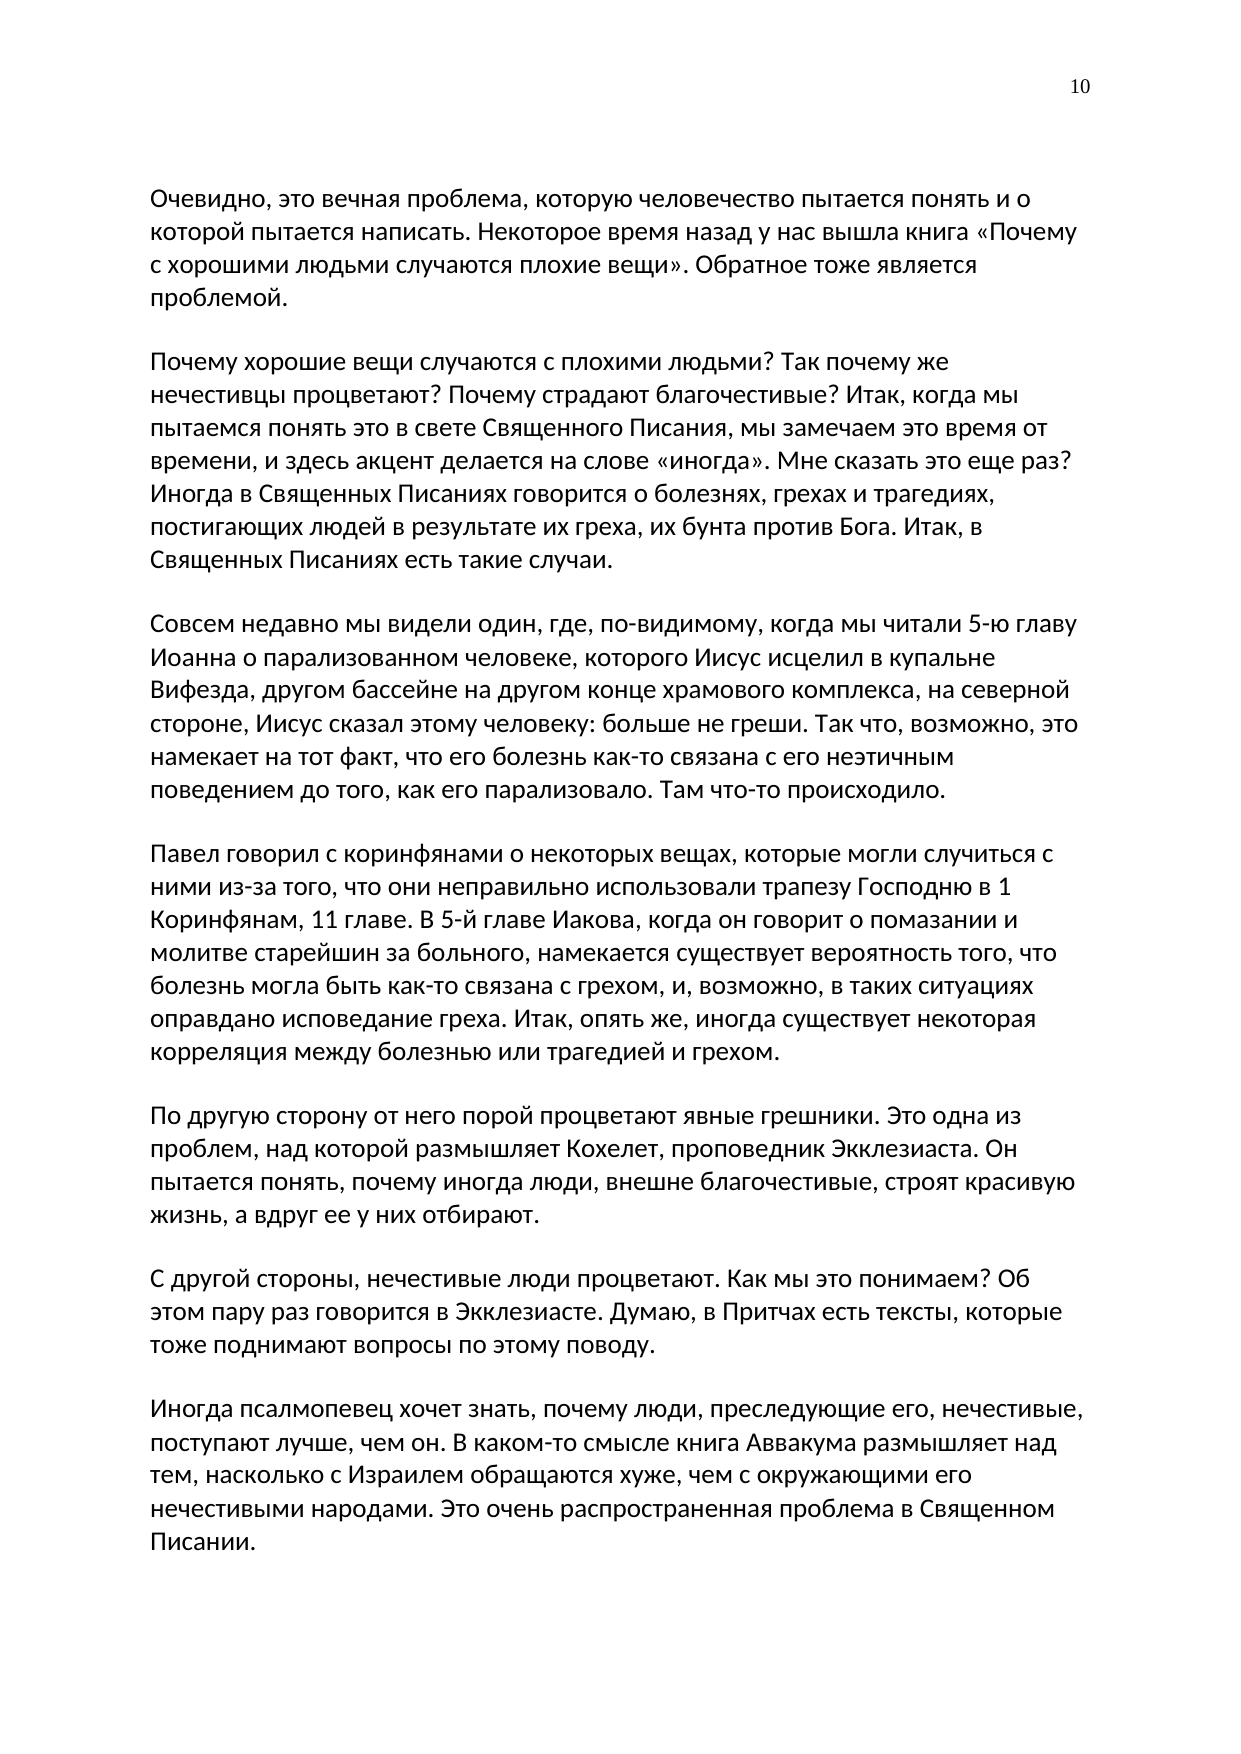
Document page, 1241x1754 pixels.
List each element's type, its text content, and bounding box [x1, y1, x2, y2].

text По другую сторону от него порой процветают явные грешники. Это одна из проблем, над которой размышляет Кохелет, проповедник Экклезиаста. Он пытается понять, почему иногда люди, внешне благочестивые, строят красивую жизнь, а вдруг ее у них отбирают. [150, 1098, 1090, 1230]
text Павел говорил с коринфянами о некоторых вещах, которые могли случиться с ними из-за того, что они неправильно использовали трапезу Господню в 1 Коринфянам, 11 главе. В 5-й главе Иакова, когда он говорит о помазании и молитве старейшин за больного, намекается существует вероятность того, что болезнь могла быть как-то связана с грехом, и, возможно, в таких ситуациях оправдано исповедание греха. Итак, опять же, иногда существует некоторая корреляция между болезнью или трагедией и грехом. [150, 836, 1090, 1067]
text С другой стороны, нечестивые люди процветают. Как мы это понимаем? Об этом пару раз говорится в Экклезиасте. Думаю, в Притчах есть тексты, которые тоже поднимают вопросы по этому поводу. [150, 1261, 1090, 1361]
text Совсем недавно мы видели один, где, по-видимому, когда мы читали 5-ю главу Иоанна о парализованном человеке, которого Иисус исцелил в купальне Вифезда, другом бассейне на другом конце храмового комплекса, на северной стороне, Иисус сказал этому человеку: больше не греши. Так что, возможно, это намекает на тот факт, что его болезнь как-то связана с его неэтичным поведением до того, как его парализовало. Там что-то происходило. [150, 607, 1090, 805]
text Почему хорошие вещи случаются с плохими людьми? Так почему же нечестивцы процветают? Почему страдают благочестивые? Итак, когда мы пытаемся понять это в свете Священного Писания, мы замечаем это время от времени, и здесь акцент делается на слове «иногда». Мне сказать это еще раз? Иногда в Священных Писаниях говорится о болезнях, грехах и трагедиях, постигающих людей в результате их греха, их бунта против Бога. Итак, в Священных Писаниях есть такие случаи. [150, 344, 1090, 576]
text Иногда псалмопевец хочет знать, почему люди, преследующие его, нечестивые, поступают лучше, чем он. В каком-то смысле книга Аввакума размышляет над тем, насколько с Израилем обращаются хуже, чем с окружающими его нечестивыми народами. Это очень распространенная проблема в Священном Писании. [150, 1392, 1090, 1557]
text Очевидно, это вечная проблема, которую человечество пытается понять и о которой пытается написать. Некоторое время назад у нас вышла книга «Почему с хорошими людьми случаются плохие вещи». Обратное тоже является проблемой. [150, 181, 1090, 313]
